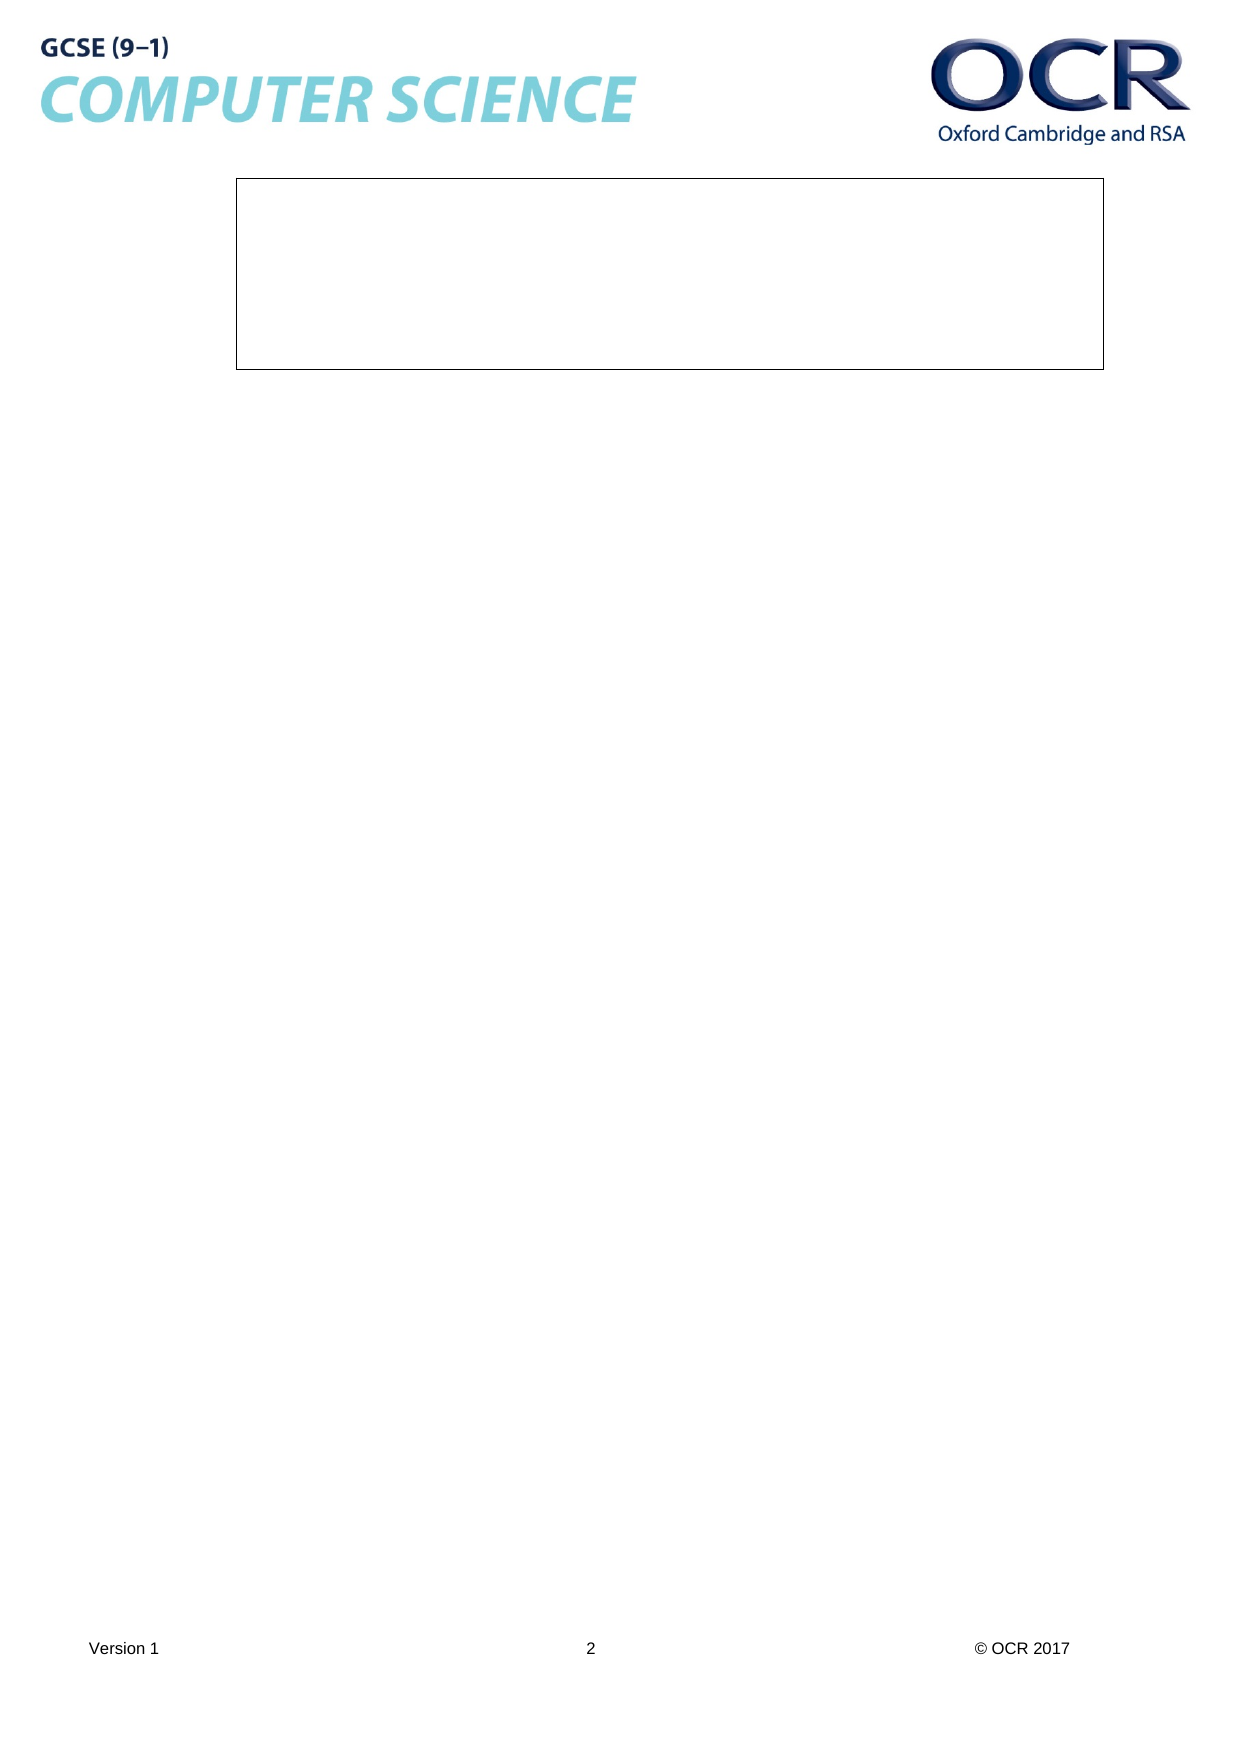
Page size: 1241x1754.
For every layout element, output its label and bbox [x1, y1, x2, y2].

picture [0, 0, 1236, 175]
table_header [237, 179, 1103, 369]
